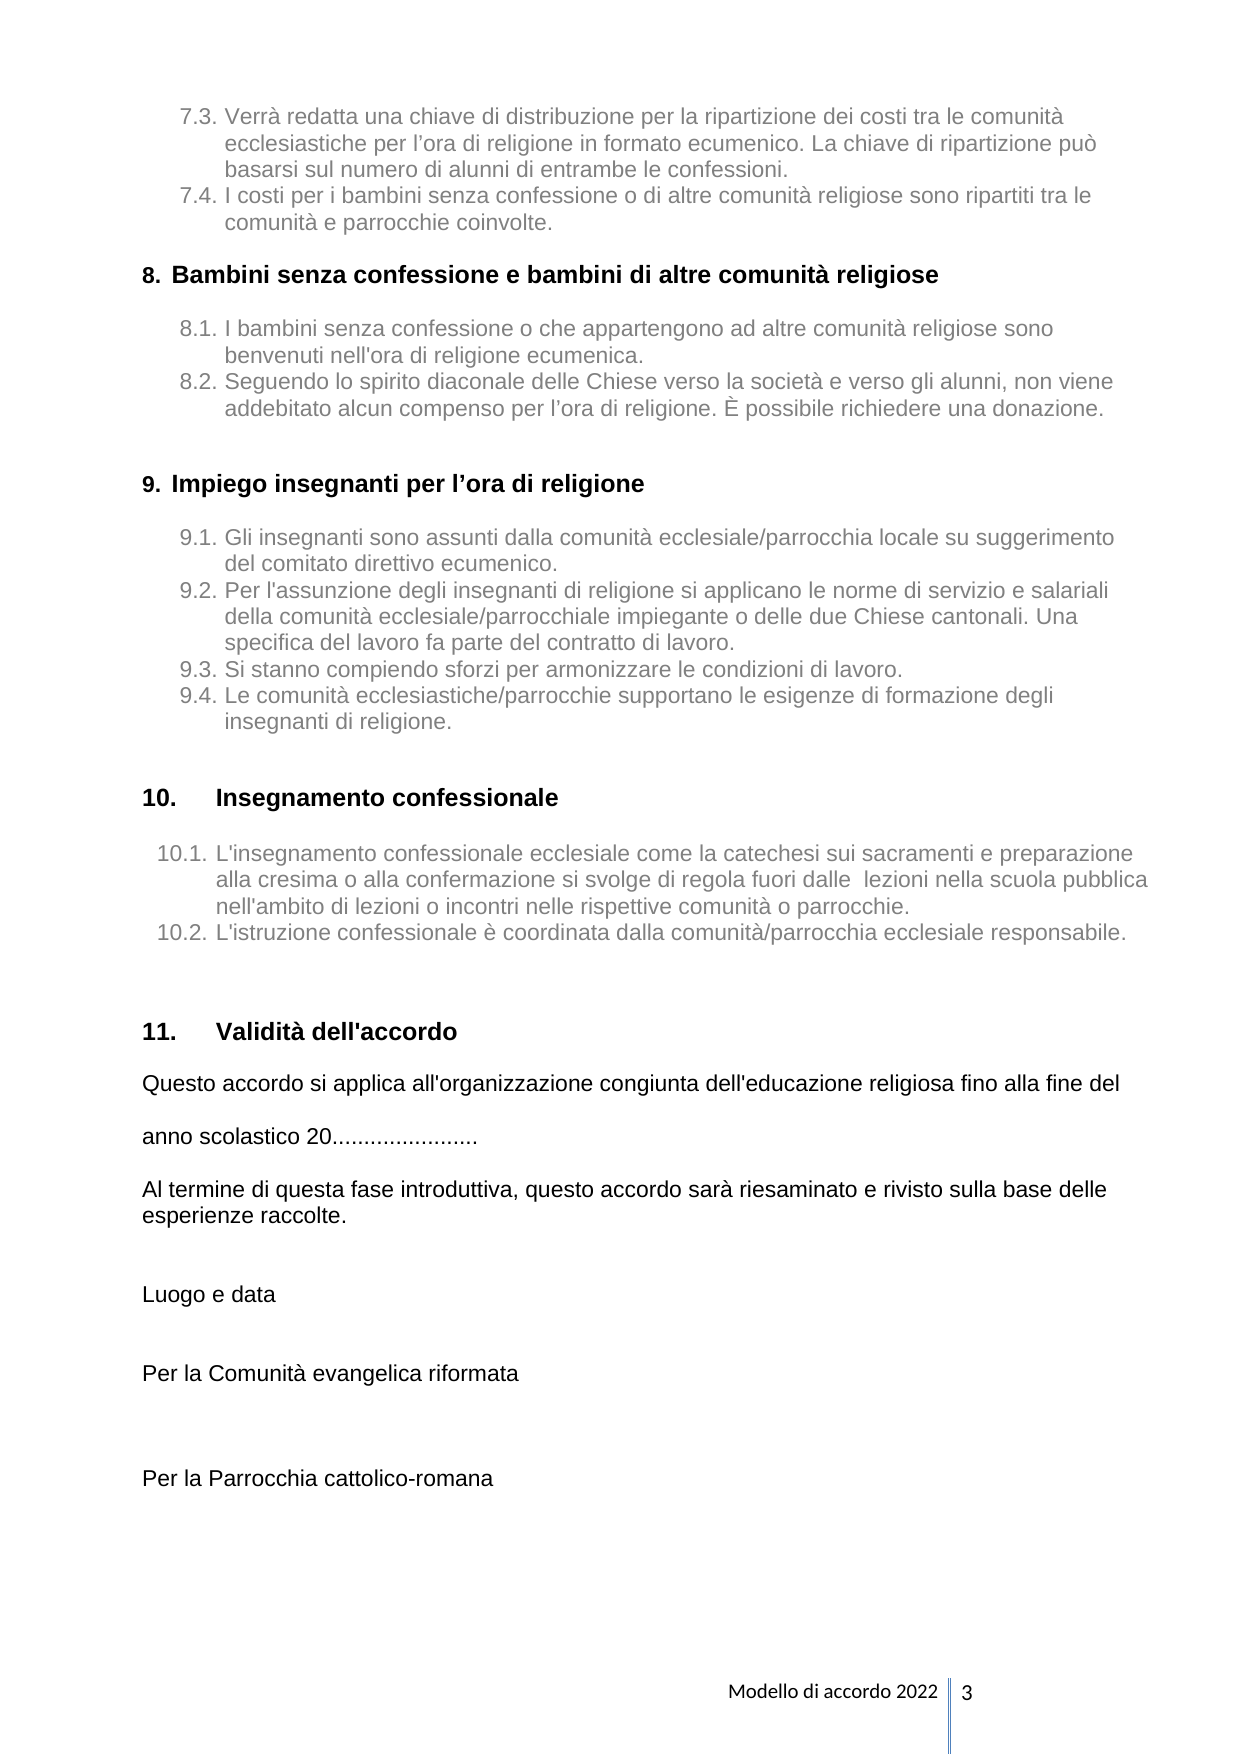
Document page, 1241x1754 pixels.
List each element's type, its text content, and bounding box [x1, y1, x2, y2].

text Luogo e data [142, 1281, 1151, 1307]
list L'insegnamento confessionale ecclesiale come la catechesi sui sacramenti e preparazione alla cresima o alla confermazione si svolge di regola fuori dalle lezioni nella scuola pubblica nell'ambito di lezioni o incontri nelle rispettive comunità o parrocchie. [157, 840, 1151, 919]
list Le comunità ecclesiastiche/parrocchie supportano le esigenze di formazione degli insegnanti di religione. [179, 682, 1151, 735]
list Gli insegnanti sono assunti dalla comunità ecclesiale/parrocchia locale su suggerimento del comitato direttivo ecumenico. [179, 524, 1151, 577]
list Bambini senza confessione e bambini di altre comunità religiose [142, 260, 1151, 289]
list I costi per i bambini senza confessione o di altre comunità religiose sono ripartiti tra le comunità e parrocchie coinvolte. [179, 182, 1151, 235]
text Al termine di questa fase introduttiva, questo accordo sarà riesaminato e rivisto sulla base delle esperienze raccolte. [142, 1176, 1151, 1228]
text Questo accordo si applica all'organizzazione congiunta dell'educazione religiosa fino alla fine del [142, 1070, 1151, 1096]
list Validità dell'accordo [142, 1017, 1151, 1046]
text Per la Comunità evangelica riformata [142, 1360, 1151, 1386]
list Impiego insegnanti per l’ora di religione [142, 469, 1151, 497]
list Insegnamento confessionale [142, 783, 1151, 811]
list Verrà redatta una chiave di distribuzione per la ripartizione dei costi tra le comunità ecclesiastiche per l’ora di religione in formato ecumenico. La chiave di ripartizione può basarsi sul numero di alunni di entrambe le confessioni. [179, 103, 1151, 182]
text Per la Parrocchia cattolico-romana [142, 1465, 1151, 1492]
text anno scolastico 20....................... [142, 1123, 1151, 1149]
list Si stanno compiendo sforzi per armonizzare le condizioni di lavoro. [179, 656, 1151, 682]
list Per l'assunzione degli insegnanti di religione si applicano le norme di servizio e salariali della comunità ecclesiale/parrocchiale impiegante o delle due Chiese cantonali. Una specifica del lavoro fa parte del contratto di lavoro. [179, 577, 1151, 656]
list Seguendo lo spirito diaconale delle Chiese verso la società e verso gli alunni, non viene addebitato alcun compenso per l’ora di religione. È possibile richiedere una donazione. [179, 368, 1151, 421]
list L'istruzione confessionale è coordinata dalla comunità/parrocchia ecclesiale responsabile. [157, 919, 1151, 946]
list I bambini senza confessione o che appartengono ad altre comunità religiose sono benvenuti nell'ora di religione ecumenica. [179, 315, 1151, 368]
